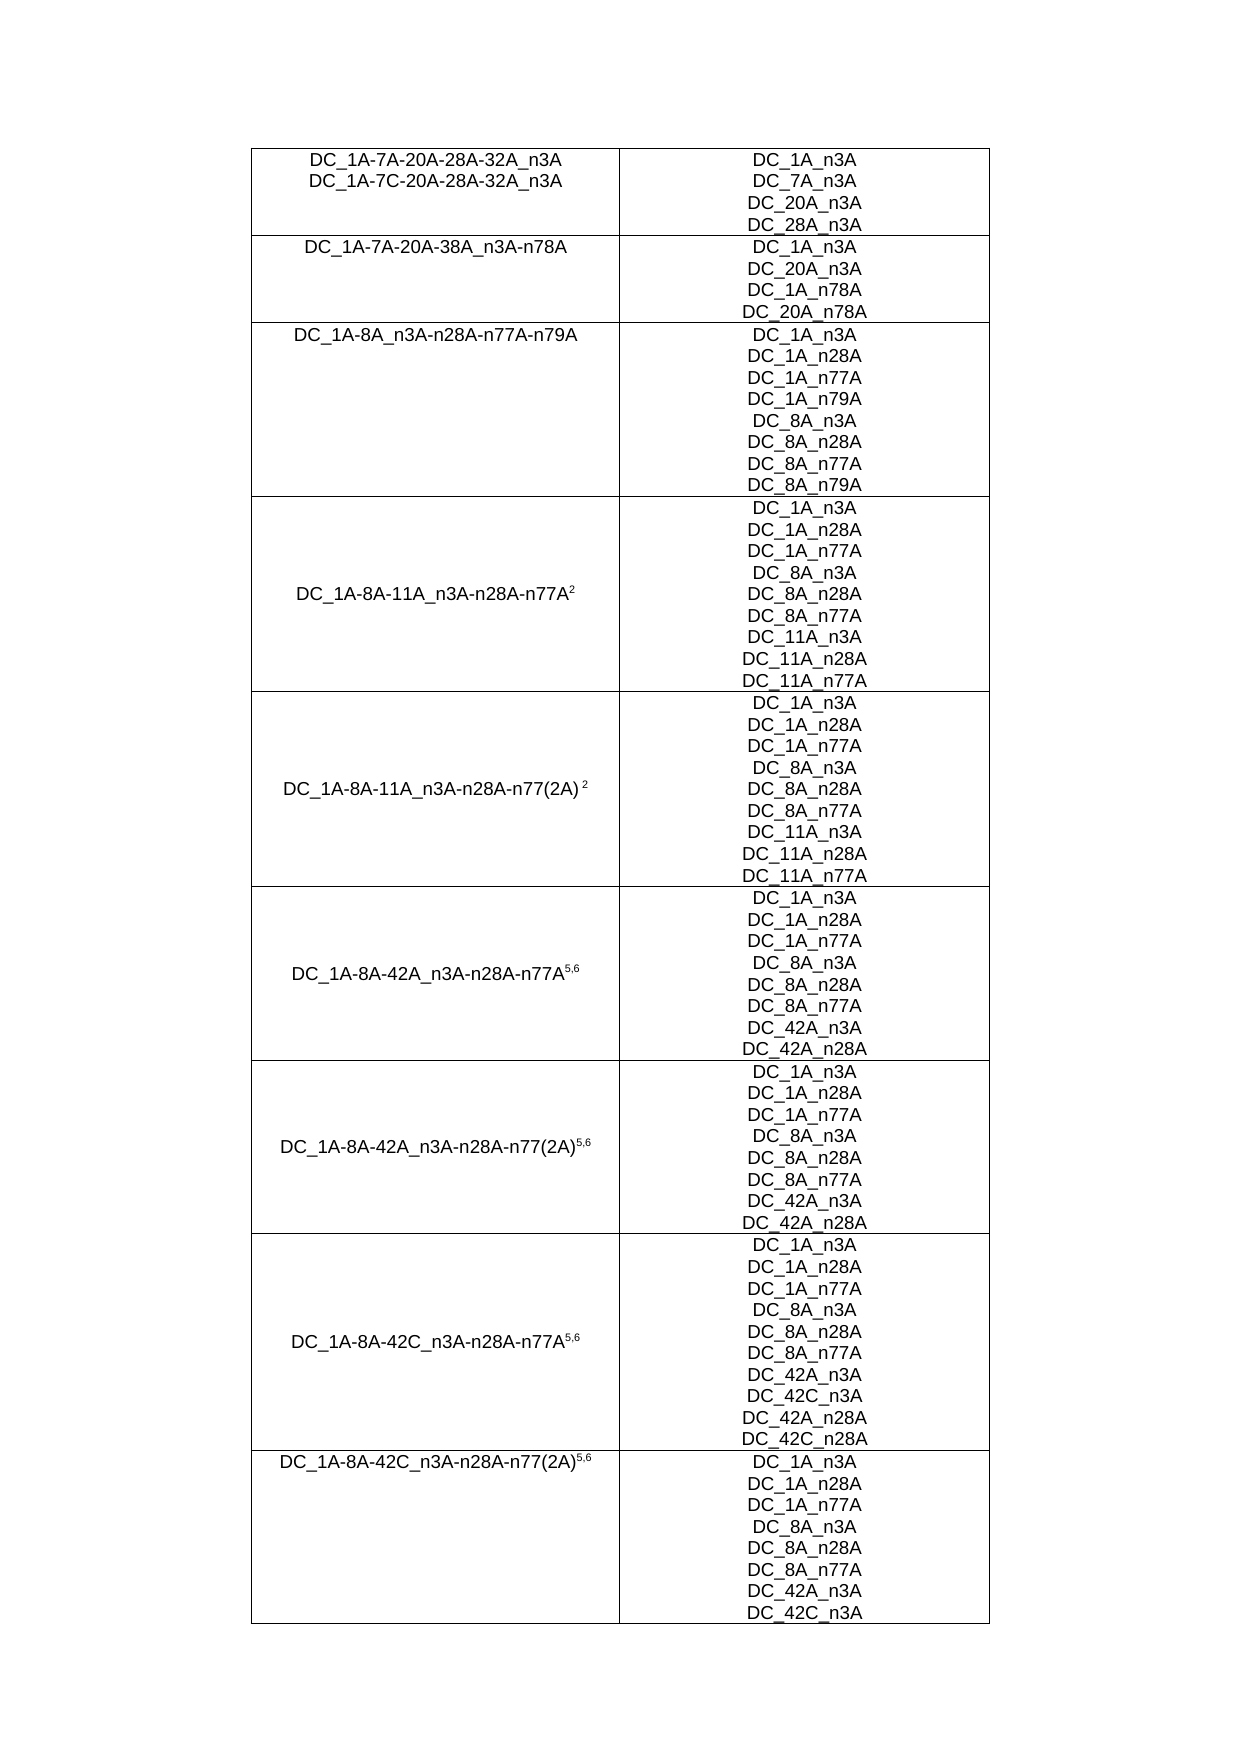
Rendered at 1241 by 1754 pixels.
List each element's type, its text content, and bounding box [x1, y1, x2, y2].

table_cell DC_1A-8A-11A_n3A-n28A-n77(2A) 2 [252, 692, 619, 886]
table_cell DC_1A-8A-11A_n3A-n28A-n77A2 [252, 497, 619, 691]
table_cell DC_1A-7A-20A-38A_n3A-n78A [252, 236, 619, 322]
table_cell DC_1A_n3A DC_20A_n3A DC_1A_n78A DC_20A_n78A [620, 236, 989, 322]
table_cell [252, 1451, 619, 1623]
table_cell DC_1A-8A-42A_n3A-n28A-n77A5,6 [252, 887, 619, 1059]
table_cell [620, 1234, 989, 1450]
table_cell DC_1A_n3A DC_1A_n28A DC_1A_n77A DC_1A_n79A DC_8A_n3A DC_8A_n28A DC_8A_n77A DC_8A_n79A [620, 323, 989, 496]
table_cell DC_1A-8A_n3A-n28A-n77A-n79A [252, 323, 619, 496]
table_cell DC_1A_n3A DC_1A_n28A DC_1A_n77A DC_8A_n3A DC_8A_n28A DC_8A_n77A DC_11A_n3A DC_11A_n28A DC_11A_n77A [620, 692, 989, 886]
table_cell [620, 1451, 989, 1623]
table_cell DC_1A_n3A DC_7A_n3A DC_20A_n3A DC_28A_n3A [620, 149, 989, 235]
table_cell DC_1A_n3A DC_1A_n28A DC_1A_n77A DC_8A_n3A DC_8A_n28A DC_8A_n77A DC_42A_n3A DC_42A_n28A [620, 887, 989, 1059]
table_cell DC_1A-8A-42A_n3A-n28A-n77(2A)5,6 [252, 1061, 619, 1233]
table_cell DC_1A-8A-42C_n3A-n28A-n77A5,6 [252, 1234, 619, 1450]
table_cell DC_1A-7A-20A-28A-32A_n3A DC_1A-7C-20A-28A-32A_n3A [252, 149, 619, 235]
table_cell DC_1A_n3A DC_1A_n28A DC_1A_n77A DC_8A_n3A DC_8A_n28A DC_8A_n77A DC_42A_n3A DC_42A_n28A [620, 1061, 989, 1233]
table_cell DC_1A_n3A DC_1A_n28A DC_1A_n77A DC_8A_n3A DC_8A_n28A DC_8A_n77A DC_11A_n3A DC_11A_n28A DC_11A_n77A [620, 497, 989, 691]
